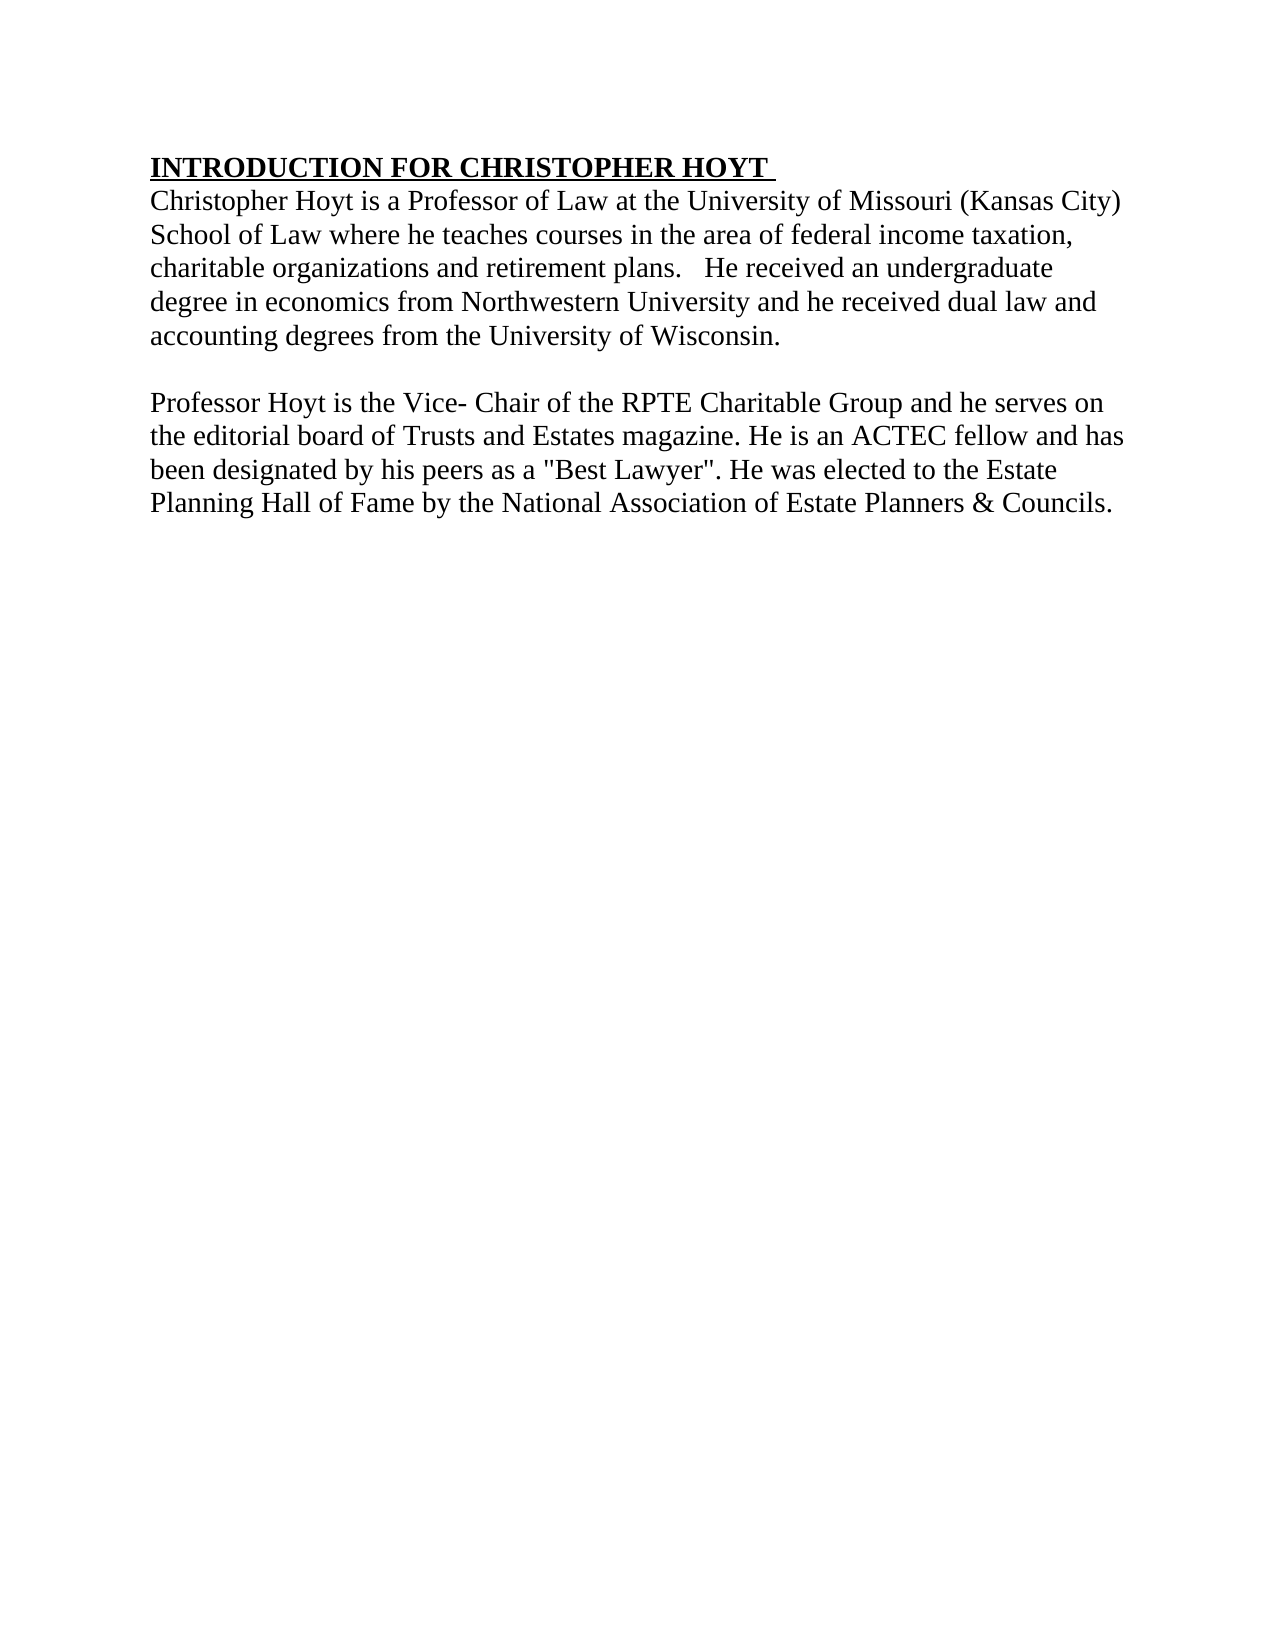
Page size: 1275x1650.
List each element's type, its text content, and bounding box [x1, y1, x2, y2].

text Professor Hoyt is the Vice- Chair of the RPTE Charitable Group and he serves on the editorial board of Trusts and Estates magazine. He is an ACTEC fellow and has been designated by his peers as a "Best Lawyer". He was elected to the Estate Planning Hall of Fame by the National Association of Estate Planners & Councils. [150, 385, 1125, 519]
text INTRODUCTION FOR CHRISTOPHER HOYT [150, 150, 1125, 183]
text Christopher Hoyt is a Professor of Law at the University of Missouri (Kansas City) School of Law where he teaches courses in the area of federal income taxation, charitable organizations and retirement plans. He received an undergraduate degree in economics from Northwestern University and he received dual law and accounting degrees from the University of Wisconsin. [150, 183, 1125, 351]
